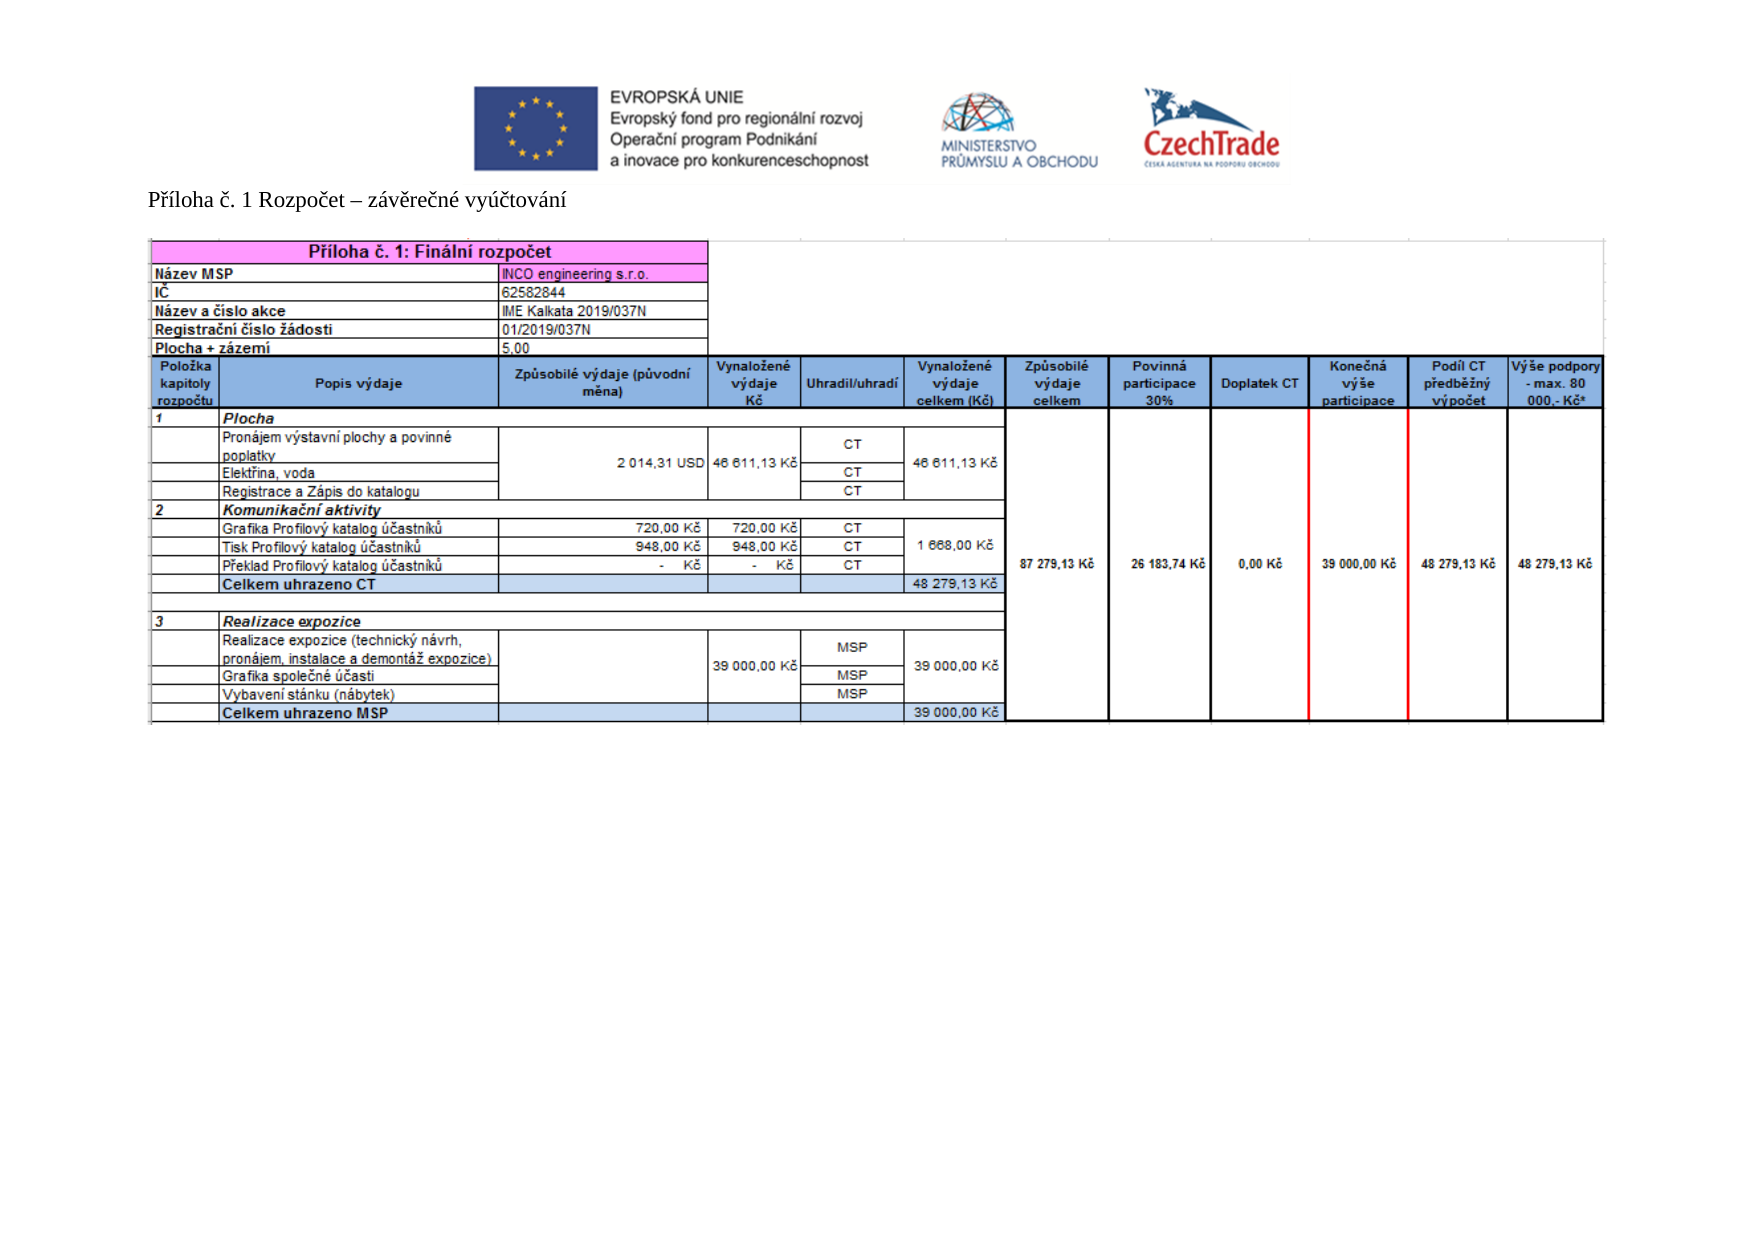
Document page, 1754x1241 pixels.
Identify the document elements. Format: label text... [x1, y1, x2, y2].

text Příloha č. 1 Rozpočet – závěrečné vyúčtování [148, 186, 1606, 212]
picture [462, 73, 1292, 186]
picture [147, 238, 1607, 725]
